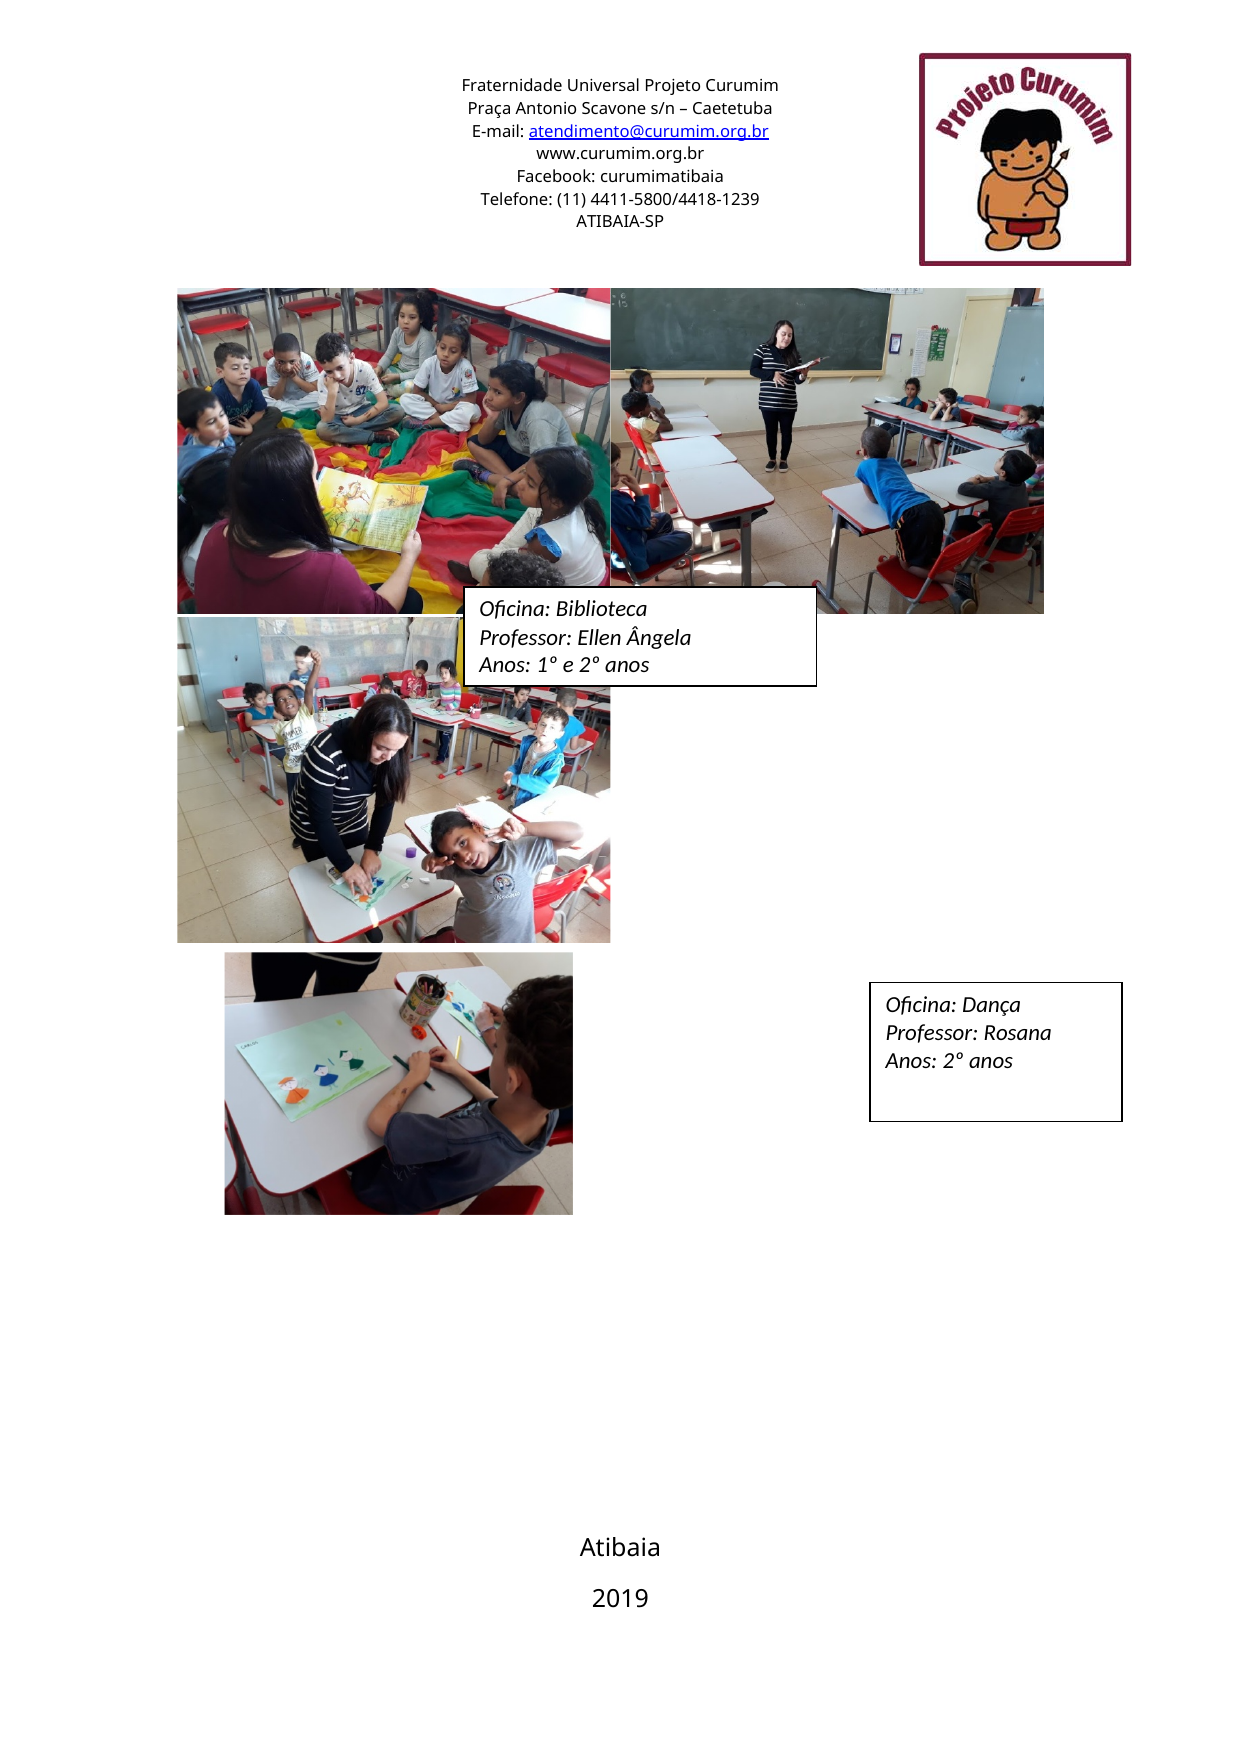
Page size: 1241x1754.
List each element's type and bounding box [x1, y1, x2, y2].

picture [177, 288, 1044, 614]
picture [918, 52, 1132, 266]
picture [225, 953, 572, 1214]
picture [177, 617, 611, 943]
